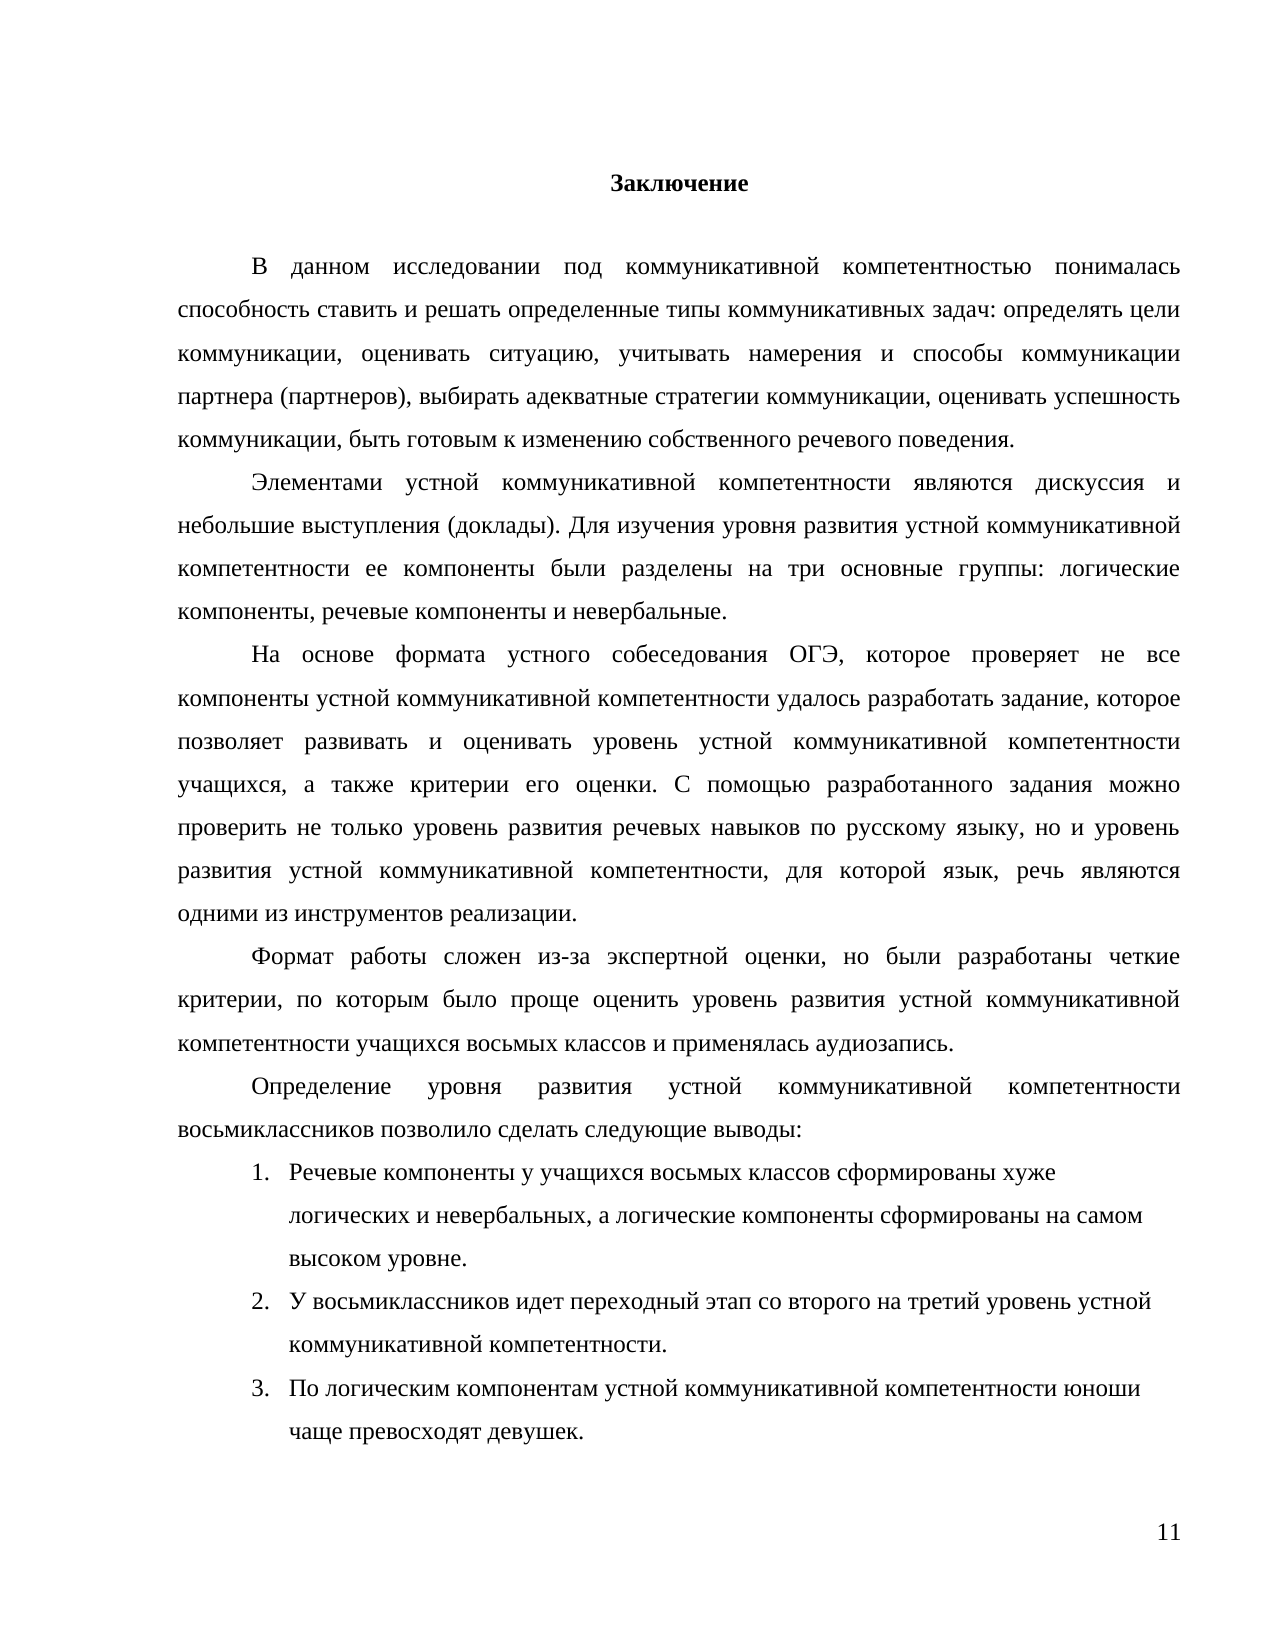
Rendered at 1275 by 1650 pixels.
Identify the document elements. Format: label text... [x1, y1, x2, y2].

text Формат работы сложен из-за экспертной оценки, но были разработаны четкие критерии, по которым было проще оценить уровень развития устной коммуникативной компетентности учащихся восьмых классов и применялась аудиозапись. [177, 941, 1181, 1056]
list У восьмиклассников идет переходный этап со второго на третий уровень устной коммуникативной компетентности. [251, 1286, 1181, 1358]
text На основе формата устного собеседования ОГЭ, которое проверяет не все компоненты устной коммуникативной компетентности удалось разработать задание, которое позволяет развивать и оценивать уровень устной коммуникативной компетентности учащихся, а также критерии его оценки. С помощью разработанного задания можно проверить не только уровень развития речевых навыков по русскому языку, но и уровень развития устной коммуникативной компетентности, для которой язык, речь являются одними из инструментов реализации. [177, 639, 1181, 927]
list По логическим компонентам устной коммуникативной компетентности юноши чаще превосходят девушек. [251, 1373, 1181, 1444]
text Определение уровня развития устной коммуникативной компетентности восьмиклассников позволило сделать следующие выводы: [177, 1071, 1181, 1143]
text В данном исследовании под коммуникативной компетентностью понималась способность ставить и решать определенные типы коммуникативных задач: определять цели коммуникации, оценивать ситуацию, учитывать намерения и способы коммуникации партнера (партнеров), выбирать адекватные стратегии коммуникации, оценивать успешность коммуникации, быть готовым к изменению собственного речевого поведения. [177, 251, 1181, 453]
text Элементами устной коммуникативной компетентности являются дискуссия и небольшие выступления (доклады). Для изучения уровня развития устной коммуникативной компетентности ее компоненты были разделены на три основные группы: логические компоненты, речевые компоненты и невербальные. [177, 467, 1181, 625]
list Речевые компоненты у учащихся восьмых классов сформированы хуже логических и невербальных, а логические компоненты сформированы на самом высоком уровне. [251, 1157, 1181, 1272]
subtitle Заключение [177, 168, 1181, 197]
